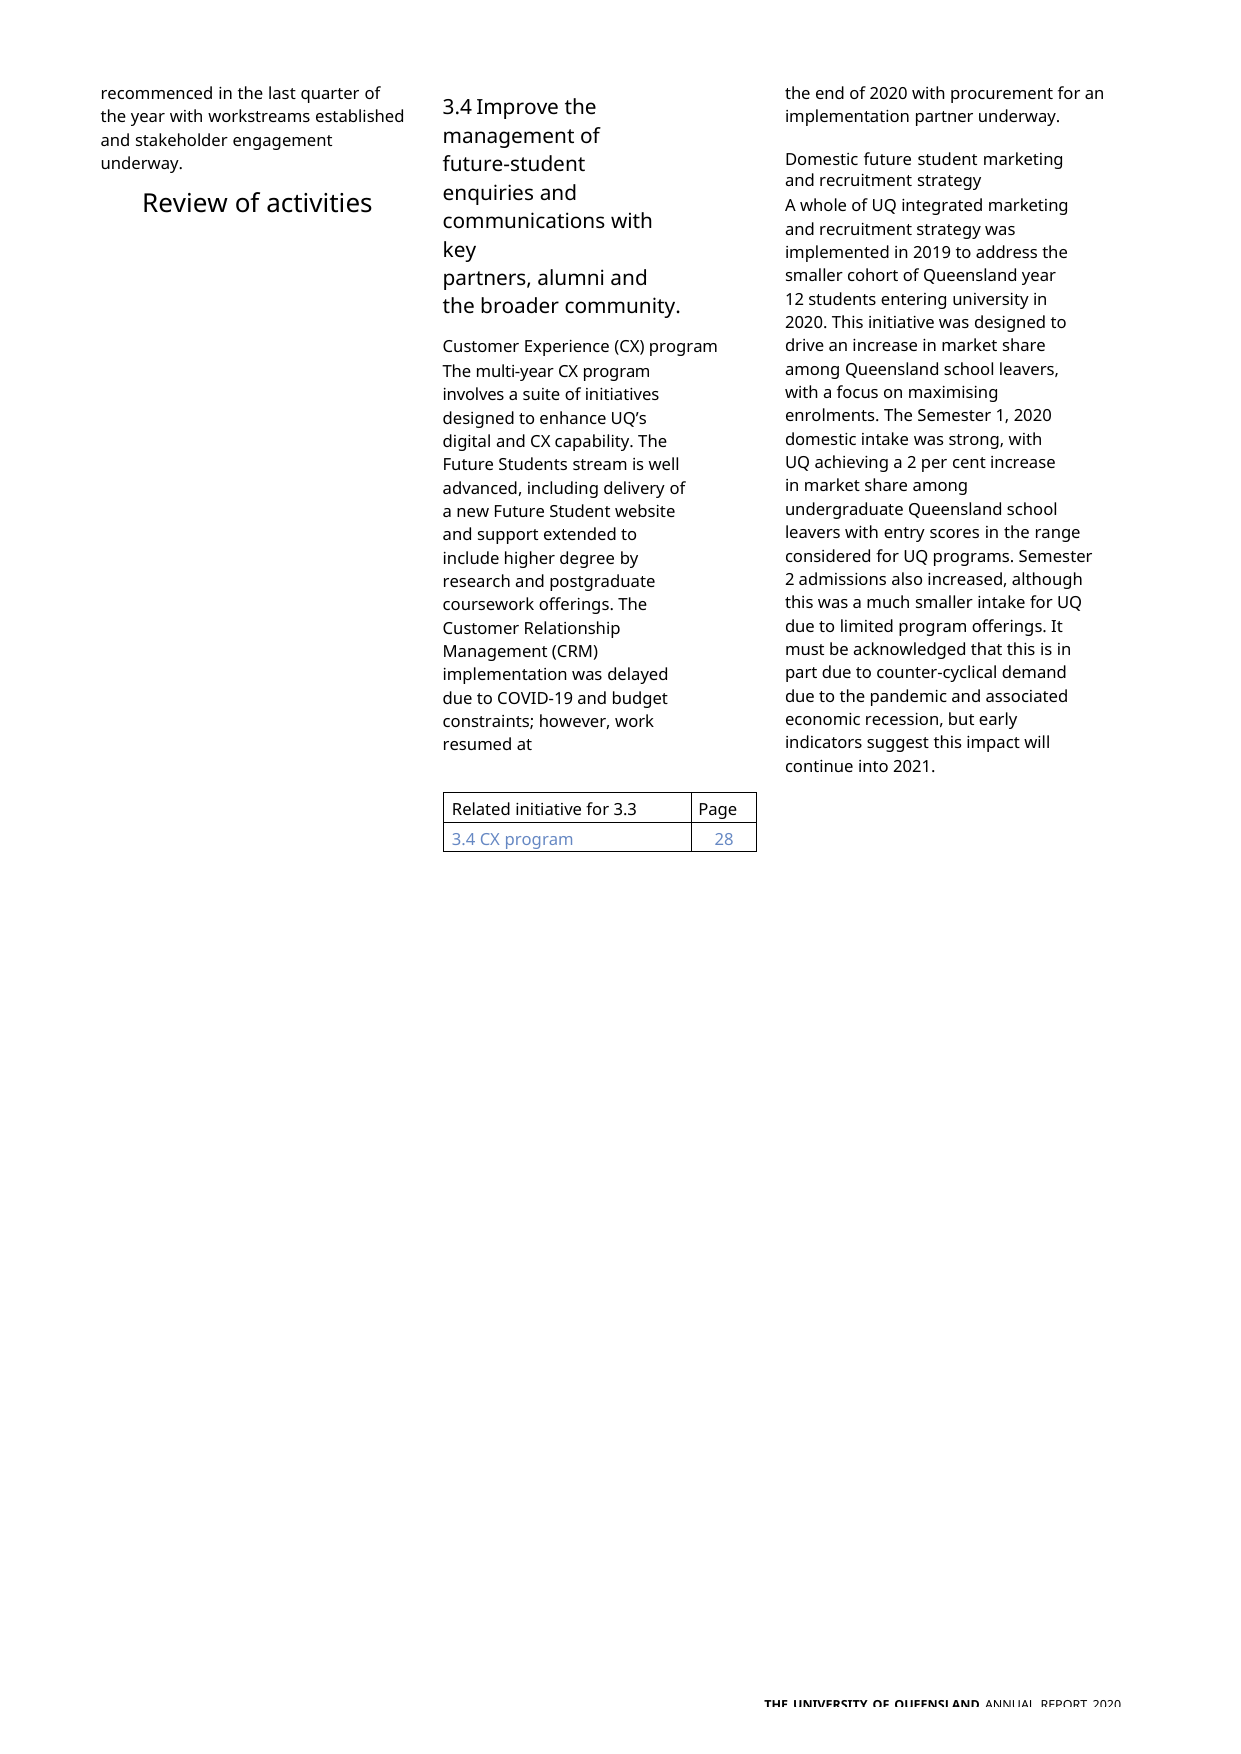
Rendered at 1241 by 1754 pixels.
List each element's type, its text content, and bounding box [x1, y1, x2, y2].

text Domestic future student marketing and recruitment strategy [785, 149, 1094, 191]
text The multi-year CX program involves a suite of initiatives designed to enhance UQ’s digital and CX capability. The Future Students stream is well advanced, including delivery of a new Future Student website and support extended to include higher degree by research and postgraduate coursework offerings. The Customer Relationship Management (CRM) implementation was delayed due to COVID-19 and budget constraints; however, work resumed at [442, 359, 696, 756]
text partners, alumni and the broader community. [442, 263, 684, 320]
table_header Related initiative for 3.3 [444, 793, 691, 821]
text A whole of UQ integrated marketing and recruitment strategy was implemented in 2019 to address the smaller cohort of Queensland year 12 students entering university in 2020. This initiative was designed to drive an increase in market share among Queensland school leavers, with a focus on maximising enrolments. The Semester 1, 2020 domestic intake was strong, with UQ achieving a 2 per cent increase in market share among [785, 194, 1071, 497]
subtitle Improve the management of future-student enquiries and communications with key [442, 92, 653, 263]
text Customer Experience (CX) program [442, 334, 759, 357]
text the end of 2020 with procurement for an implementation partner underway. [785, 82, 1161, 128]
text undergraduate Queensland school leavers with entry scores in the range considered for UQ programs. Semester 2 admissions also increased, although this was a much smaller intake for UQ due to limited program offerings. It must be acknowledged that this is in part due to counter-cyclical demand due to the pandemic and associated economic recession, but early indicators suggest this impact will continue into 2021. [785, 498, 1099, 777]
table_cell 28 [692, 823, 756, 851]
table_header Page [692, 793, 756, 821]
table_cell 3.4 CX program [444, 823, 691, 851]
